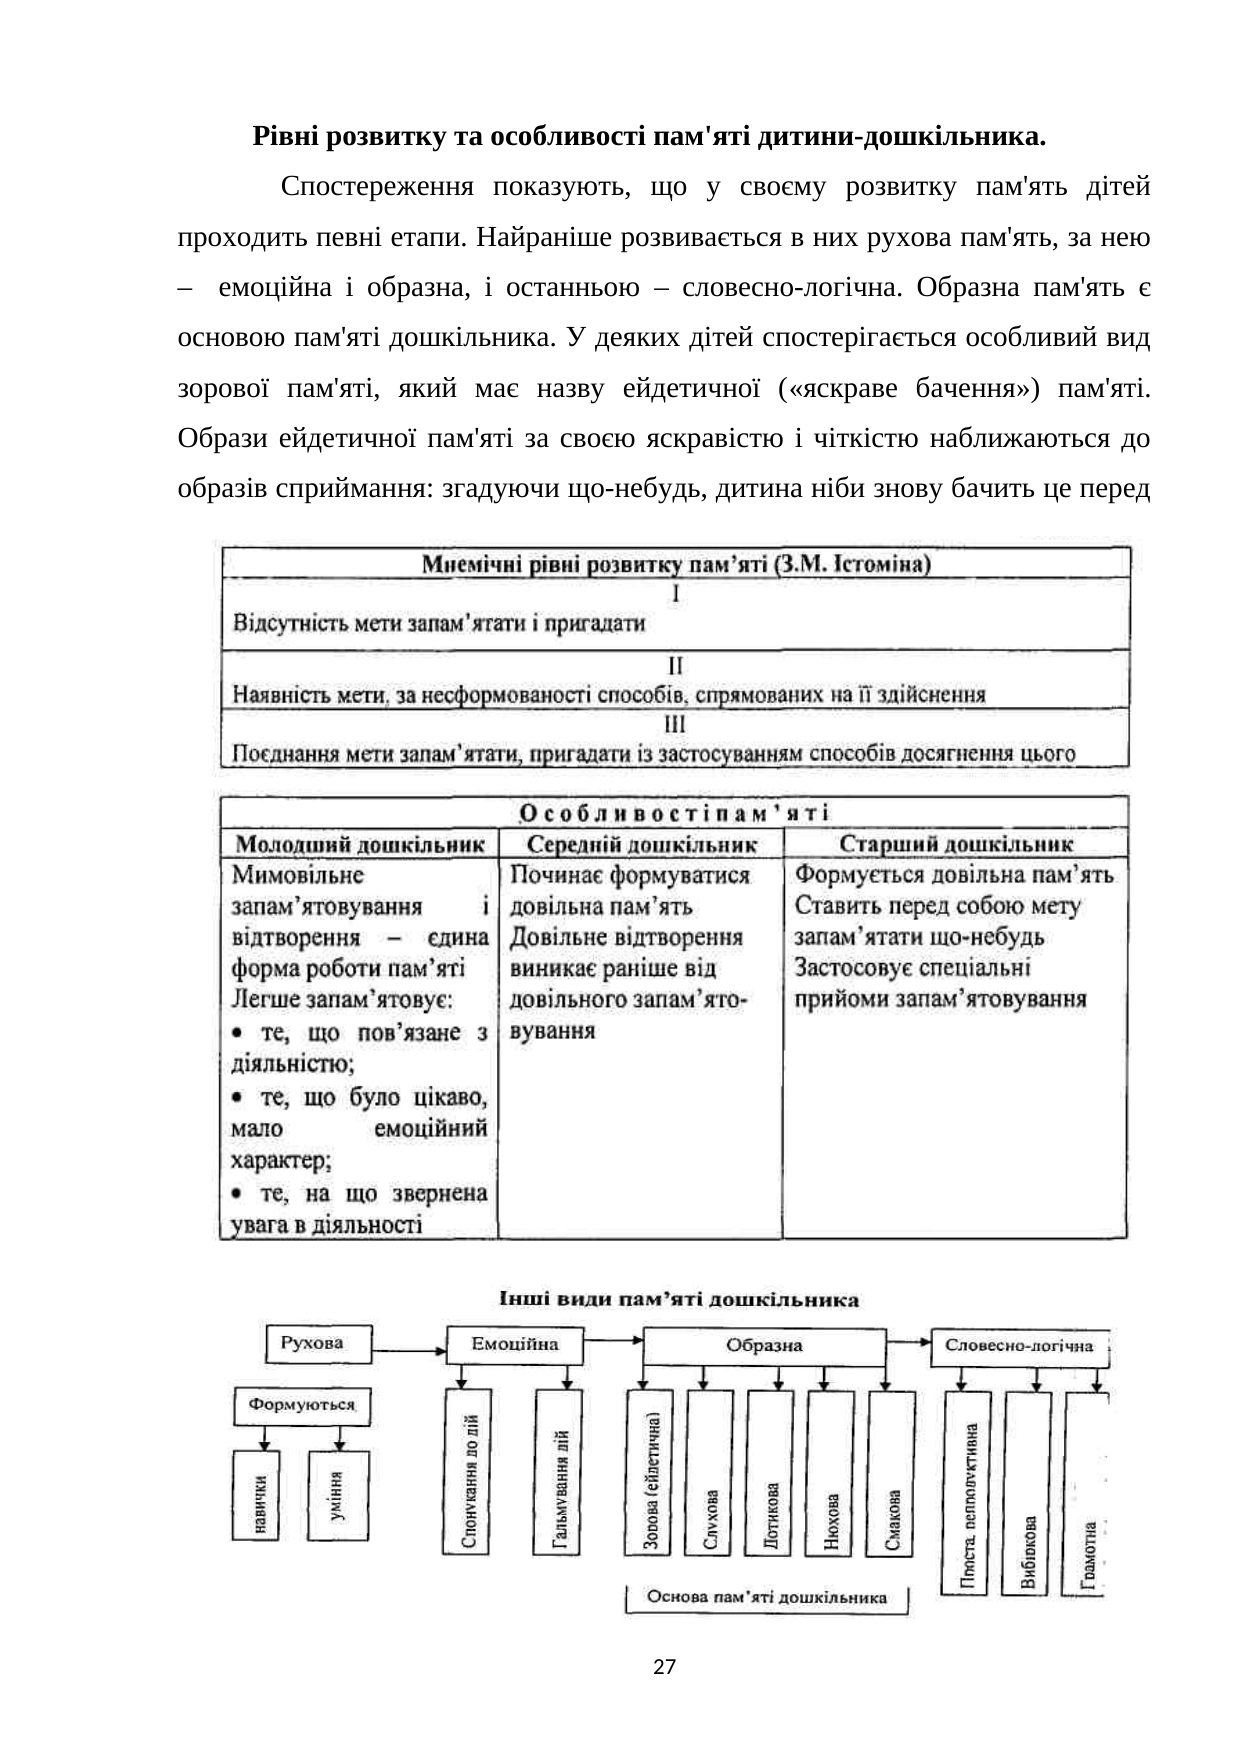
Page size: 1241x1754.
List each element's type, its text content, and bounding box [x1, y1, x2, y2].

picture [179, 536, 1155, 1635]
text Спостереження показують, що у своєму розвитку пам'ять дітей проходить певні етапи. Найраніше розвивається в них рухова пам'ять, за нею – емоційна і образна, і останньою – словесно-логічна. Образна пам'ять є основою пам'яті дошкільника. У деяких дітей спостерігається особливий вид зорової пам'яті, який має назву ейдетичної («яскраве бачення») пам'яті. Образи ейдетичної пам'яті за своєю яскравістю і чіткістю наближаються до образів сприймання: згадуючи що-небудь, дитина ніби знову бачить це перед очима і може описати в усіх деталях. Це допомагає запам'ятовувати великі вірші, казки. [177, 168, 1152, 504]
text Рівні розвитку та особливості пам'яті дитини-дошкільника. [177, 118, 1152, 152]
